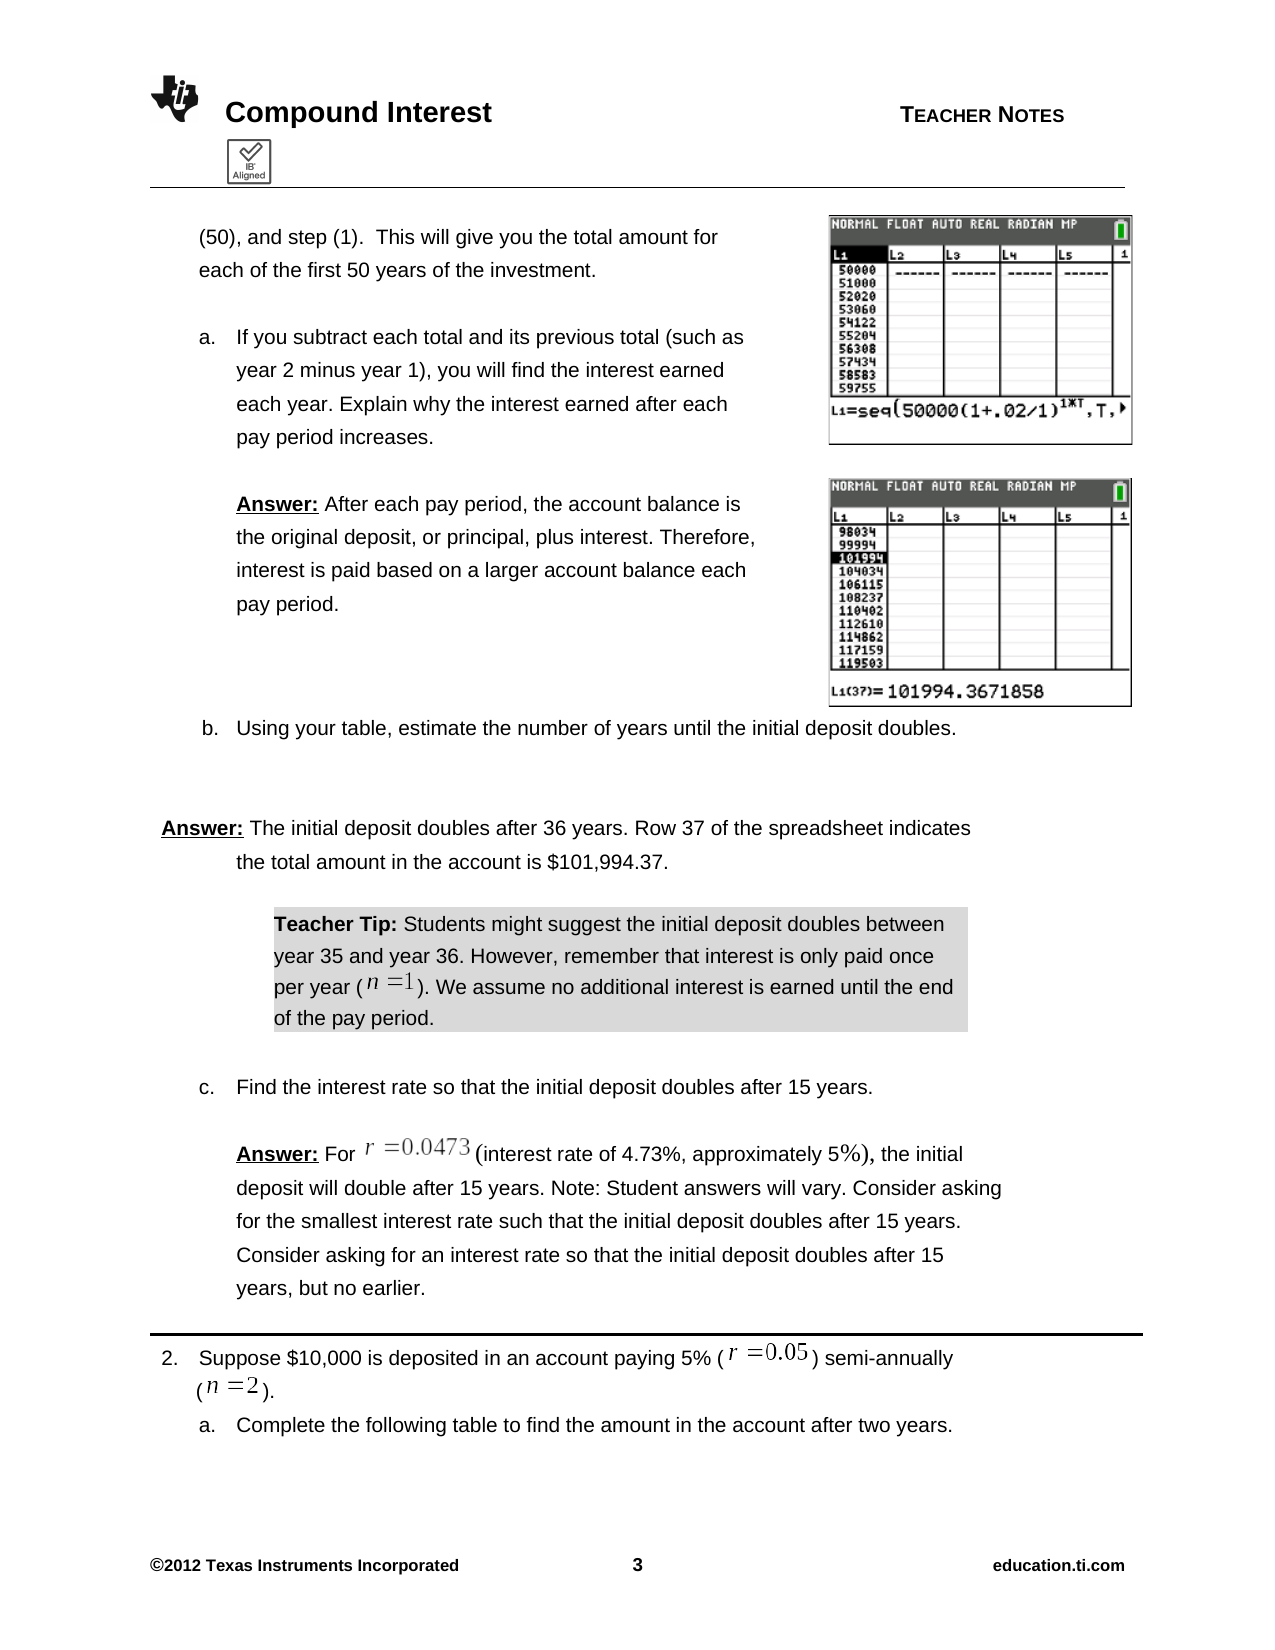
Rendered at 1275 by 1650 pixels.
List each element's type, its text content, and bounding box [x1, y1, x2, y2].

table_cell c. Find the interest rate so that the initial deposit doubles after 15 years. Answer: For (interest rate of 4.73%, approximately 5%), the initial deposit will double after 15 years. Note: Student answers will vary. Consider asking for the smallest interest rate such that the initial deposit doubles after 15 years. Consider asking for an interest rate so that the initial deposit doubles after 15 years, but no earlier. [150, 1032, 1142, 1333]
picture [225, 137, 273, 185]
table_cell b. Using your table, estimate the number of years until the initial deposit doubles. Answer: The initial deposit doubles after 36 years. Row 37 of the spreadsheet indicates the total amount in the account is $101,994.37. Teacher Tip: Students might suggest the initial deposit doubles between year 35 and year 36. However, remember that interest is only paid once per year (). We assume no additional interest is earned until the end of the pay period. [150, 707, 1142, 1032]
picture [150, 75, 199, 123]
table_cell [818, 215, 1142, 707]
picture [828, 215, 1133, 445]
picture [828, 478, 1132, 707]
